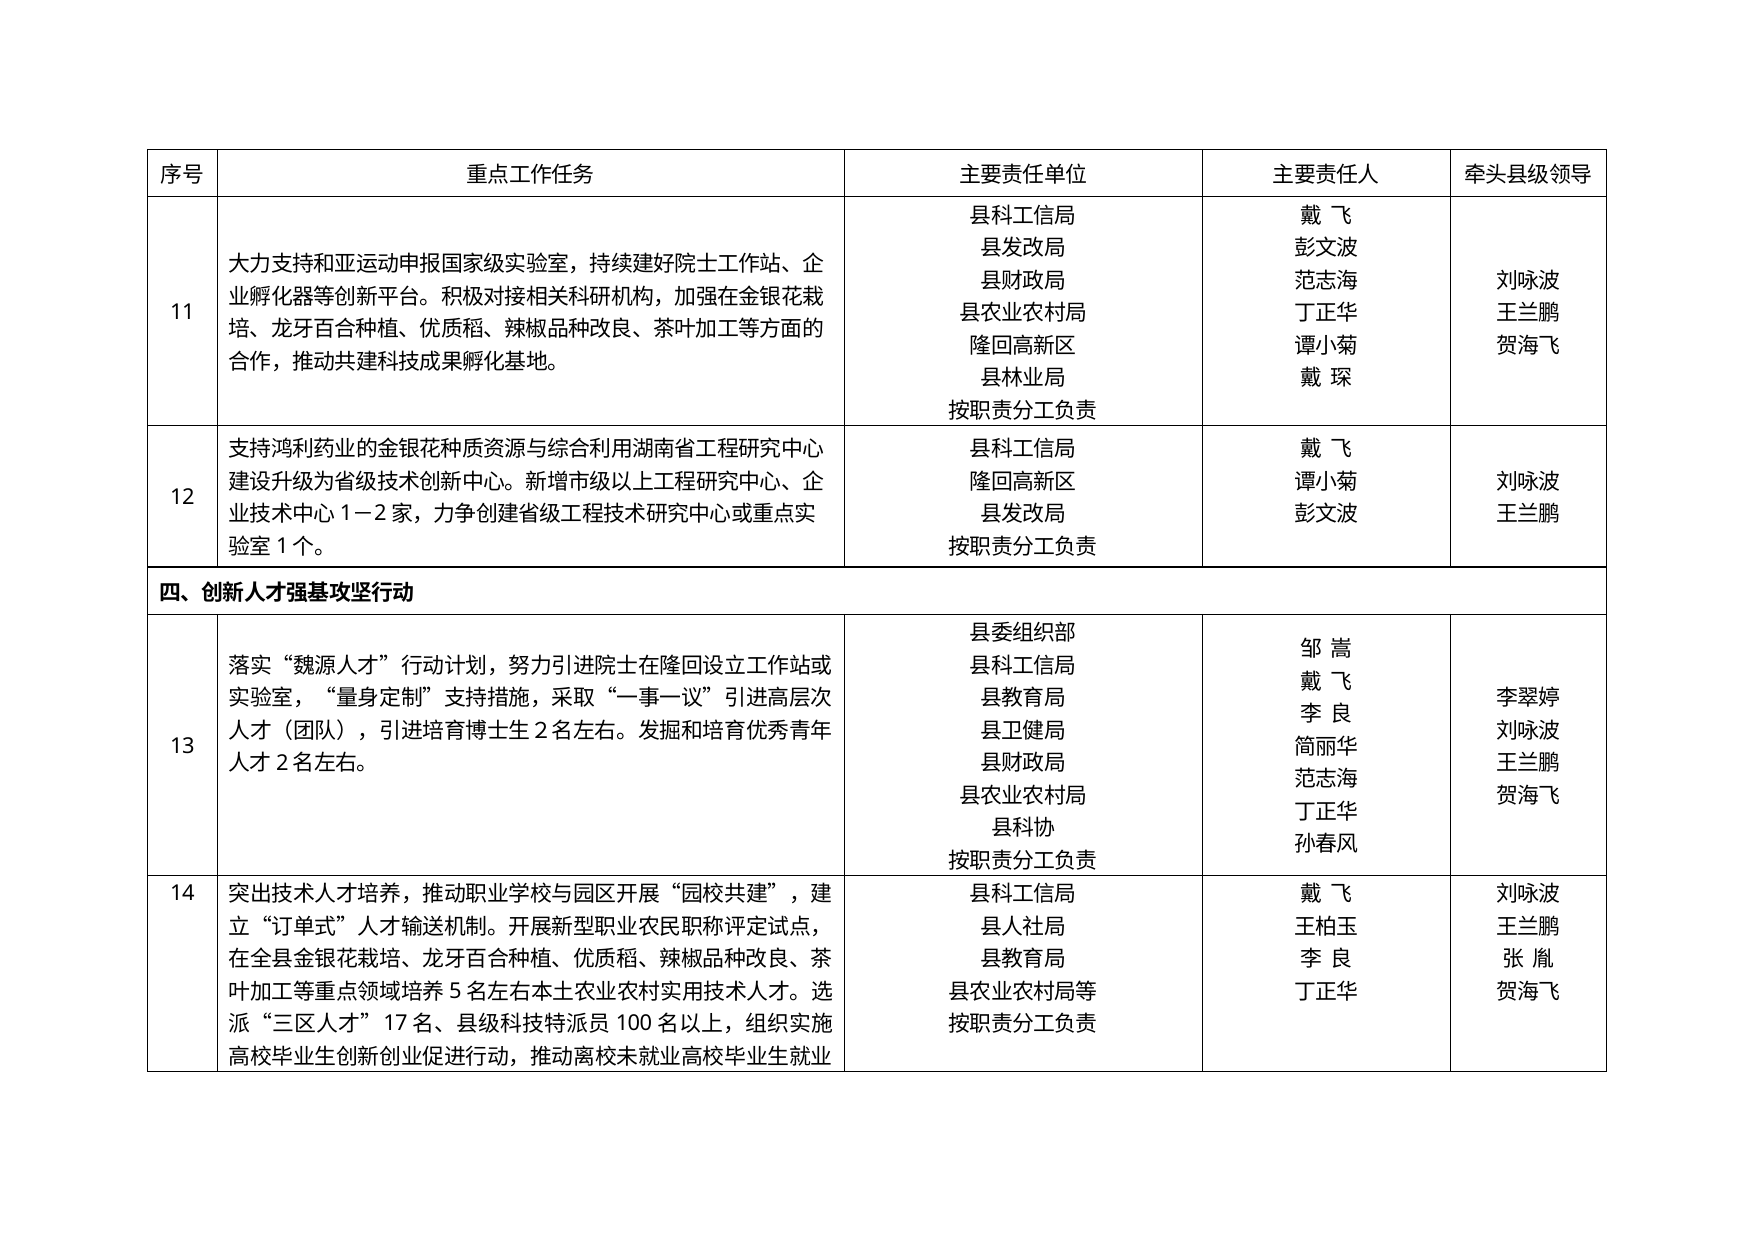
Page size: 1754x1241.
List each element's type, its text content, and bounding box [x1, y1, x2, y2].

table_cell 14 [148, 876, 217, 1071]
table_header 牵头县级领导 [1451, 150, 1606, 196]
table_cell 四、创新人才强基攻坚行动 [148, 568, 1606, 614]
table_cell 13 [148, 615, 217, 875]
table_header 序号 [148, 150, 217, 196]
table_header 重点工作任务 [218, 150, 844, 196]
table_cell 戴 飞 王柏玉 李 良 丁正华 [1203, 876, 1450, 1071]
table_cell 大力支持和亚运动申报国家级实验室，持续建好院士工作站、企业孵化器等创新平台。积极对接相关科研机构，加强在金银花栽培、龙牙百合种植、优质稻、辣椒品种改良、茶叶加工等方面的合作，推动共建科技成果孵化基地。 [218, 197, 844, 425]
table_cell 邹 嵩 戴 飞 李 良 简丽华 范志海 丁正华 孙春风 [1203, 615, 1450, 875]
table_cell 刘咏波 王兰鹏 张 胤 贺海飞 [1451, 876, 1606, 1071]
table_cell 李翠婷 刘咏波 王兰鹏 贺海飞 [1451, 615, 1606, 875]
table_header 主要责任单位 [845, 150, 1202, 196]
table_cell 支持鸿利药业的金银花种质资源与综合利用湖南省工程研究中心建设升级为省级技术创新中心。新增市级以上工程研究中心、企业技术中心1－2家，力争创建省级工程技术研究中心或重点实验室1个。 [218, 426, 844, 566]
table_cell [218, 876, 844, 1071]
table_cell 刘咏波 王兰鹏 贺海飞 [1451, 197, 1606, 425]
table_cell 12 [148, 426, 217, 566]
table_cell 11 [148, 197, 217, 425]
table_cell 戴 飞 谭小菊 彭文波 [1203, 426, 1450, 566]
table_cell 落实“魏源人才”行动计划，努力引进院士在隆回设立工作站或实验室，“量身定制”支持措施，采取“一事一议”引进高层次人才（团队），引进培育博士生２名左右。发掘和培育优秀青年人才2名左右。 [218, 615, 844, 875]
table_cell 戴 飞 彭文波 范志海 丁正华 谭小菊 戴 琛 [1203, 197, 1450, 425]
table_cell 县委组织部 县科工信局 县教育局 县卫健局 县财政局 县农业农村局 县科协 按职责分工负责 [845, 615, 1202, 875]
table_cell 县科工信局 隆回高新区 县发改局 按职责分工负责 [845, 426, 1202, 566]
table_cell 刘咏波 王兰鹏 [1451, 426, 1606, 566]
table_cell 县科工信局 县人社局 县教育局 县农业农村局等 按职责分工负责 [845, 876, 1202, 1071]
table_header 主要责任人 [1203, 150, 1450, 196]
table_cell 县科工信局 县发改局 县财政局 县农业农村局 隆回高新区 县林业局 按职责分工负责 [845, 197, 1202, 425]
